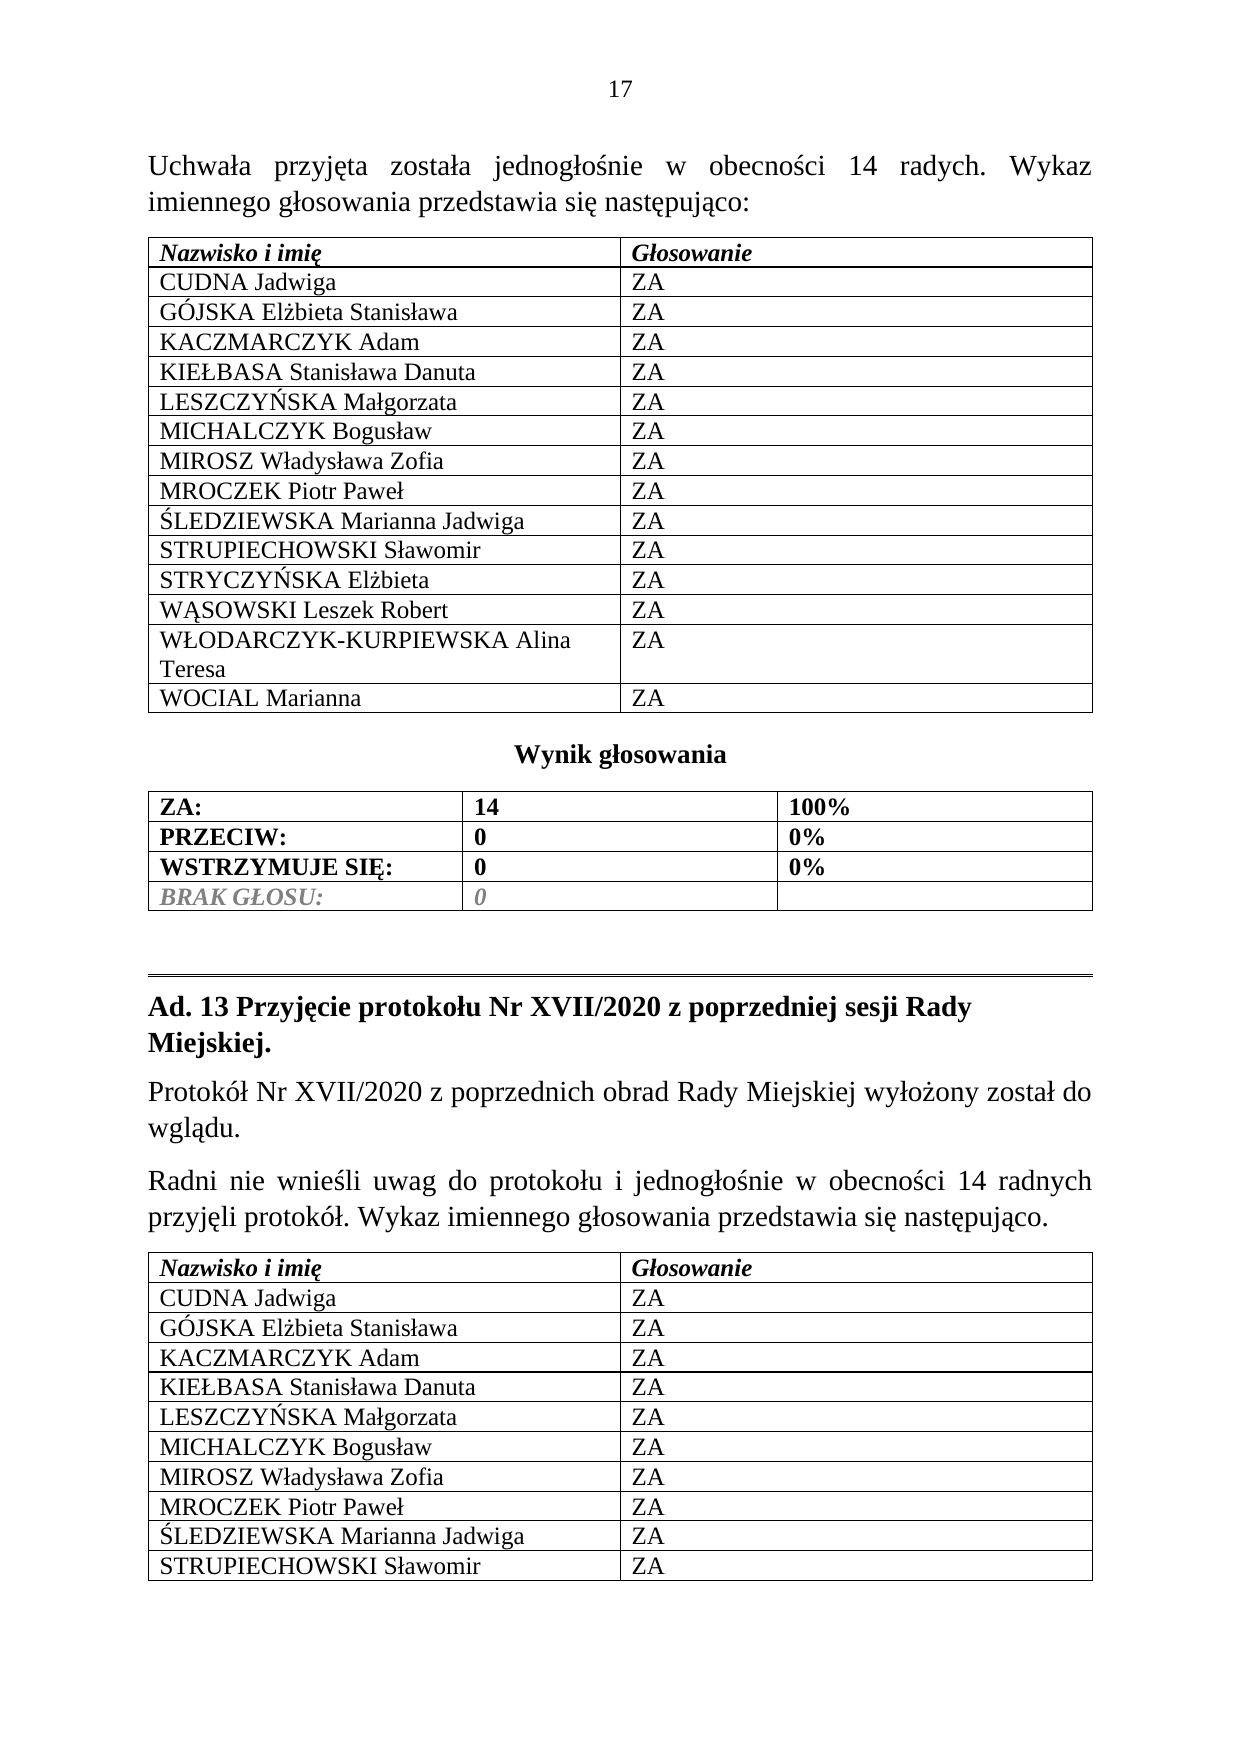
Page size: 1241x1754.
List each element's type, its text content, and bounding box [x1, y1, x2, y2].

table_cell ZA [621, 1462, 1092, 1491]
table_cell ZA [621, 416, 1092, 445]
text Radni nie wnieśli uwag do protokołu i jednogłośnie w obecności 14 radnych przyjęli protokół. Wykaz imiennego głosowania przedstawia się następująco. [148, 1163, 1093, 1233]
table_cell ZA [621, 1551, 1092, 1580]
table_cell MICHALCZYK Bogusław [149, 416, 620, 445]
table_cell ZA [621, 268, 1092, 296]
table_cell 0 [463, 822, 777, 851]
table_cell ZA [621, 506, 1092, 534]
table_header Głosowanie [621, 1253, 1092, 1282]
table_cell ZA [621, 1432, 1092, 1461]
table_cell ZA [621, 387, 1092, 415]
table_cell ZA [621, 1283, 1092, 1312]
table_cell [778, 882, 1092, 910]
table_header Głosowanie [621, 238, 1092, 266]
table_cell GÓJSKA Elżbieta Stanisława [149, 1313, 620, 1342]
table_cell WOCIAL Marianna [149, 684, 620, 712]
table_cell CUDNA Jadwiga [149, 268, 620, 296]
table_cell ZA [621, 536, 1092, 564]
table_cell ZA [621, 1402, 1092, 1431]
table_cell ŚLEDZIEWSKA Marianna Jadwiga [149, 506, 620, 534]
subtitle Wynik głosowania [148, 738, 1093, 769]
table_cell MIROSZ Władysława Zofia [149, 1462, 620, 1491]
table_cell MIROSZ Władysława Zofia [149, 446, 620, 475]
table_cell WSTRZYMUJE SIĘ: [149, 852, 462, 881]
table_cell LESZCZYŃSKA Małgorzata [149, 387, 620, 415]
table_header 100% [778, 792, 1092, 821]
text Protokół Nr XVII/2020 z poprzednich obrad Rady Miejskiej wyłożony został do wglądu. [148, 1074, 1093, 1144]
table_cell 0% [778, 822, 1092, 851]
table_cell 0% [778, 852, 1092, 881]
table_cell MROCZEK Piotr Paweł [149, 476, 620, 505]
table_cell STRUPIECHOWSKI Sławomir [149, 536, 620, 564]
table_cell KIEŁBASA Stanisława Danuta [149, 1373, 620, 1401]
text Uchwała przyjęta została jednogłośnie w obecności 14 radych. Wykaz imiennego głosowania przedstawia się następująco: [148, 148, 1093, 217]
table_header Nazwisko i imię [149, 1253, 620, 1282]
table_header ZA: [149, 792, 462, 821]
table_cell STRUPIECHOWSKI Sławomir [149, 1551, 620, 1580]
table_cell WĄSOWSKI Leszek Robert [149, 595, 620, 624]
table_cell PRZECIW: [149, 822, 462, 851]
table_cell ZA [621, 357, 1092, 386]
table_cell BRAK GŁOSU: [149, 882, 462, 910]
table_cell ZA [621, 684, 1092, 712]
table_cell ZA [621, 595, 1092, 624]
table_cell LESZCZYŃSKA Małgorzata [149, 1402, 620, 1431]
table_cell ZA [621, 565, 1092, 594]
table_cell ZA [621, 327, 1092, 356]
table_cell ŚLEDZIEWSKA Marianna Jadwiga [149, 1521, 620, 1550]
table_cell KIEŁBASA Stanisława Danuta [149, 357, 620, 386]
table_cell STRYCZYŃSKA Elżbieta [149, 565, 620, 594]
table_cell ZA [621, 1313, 1092, 1342]
table_cell GÓJSKA Elżbieta Stanisława [149, 297, 620, 326]
table_cell 0 [463, 852, 777, 881]
table_cell ZA [621, 1373, 1092, 1401]
table_cell WŁODARCZYK-KURPIEWSKA Alina Teresa [149, 625, 620, 682]
table_cell ZA [621, 1343, 1092, 1371]
table_cell CUDNA Jadwiga [149, 1283, 620, 1312]
table_cell MROCZEK Piotr Paweł [149, 1492, 620, 1520]
subtitle Ad. 13 Przyjęcie protokołu Nr XVII/2020 z poprzedniej sesji Rady Miejskiej. [148, 977, 1093, 1059]
table_header Nazwisko i imię [149, 238, 620, 266]
table_cell ZA [621, 297, 1092, 326]
table_cell KACZMARCZYK Adam [149, 327, 620, 356]
table_cell ZA [621, 625, 1092, 682]
table_cell ZA [621, 1521, 1092, 1550]
table_cell KACZMARCZYK Adam [149, 1343, 620, 1371]
table_cell MICHALCZYK Bogusław [149, 1432, 620, 1461]
table_cell 0 [463, 882, 777, 910]
table_header 14 [463, 792, 777, 821]
table_cell ZA [621, 1492, 1092, 1520]
table_cell ZA [621, 446, 1092, 475]
table_cell ZA [621, 476, 1092, 505]
